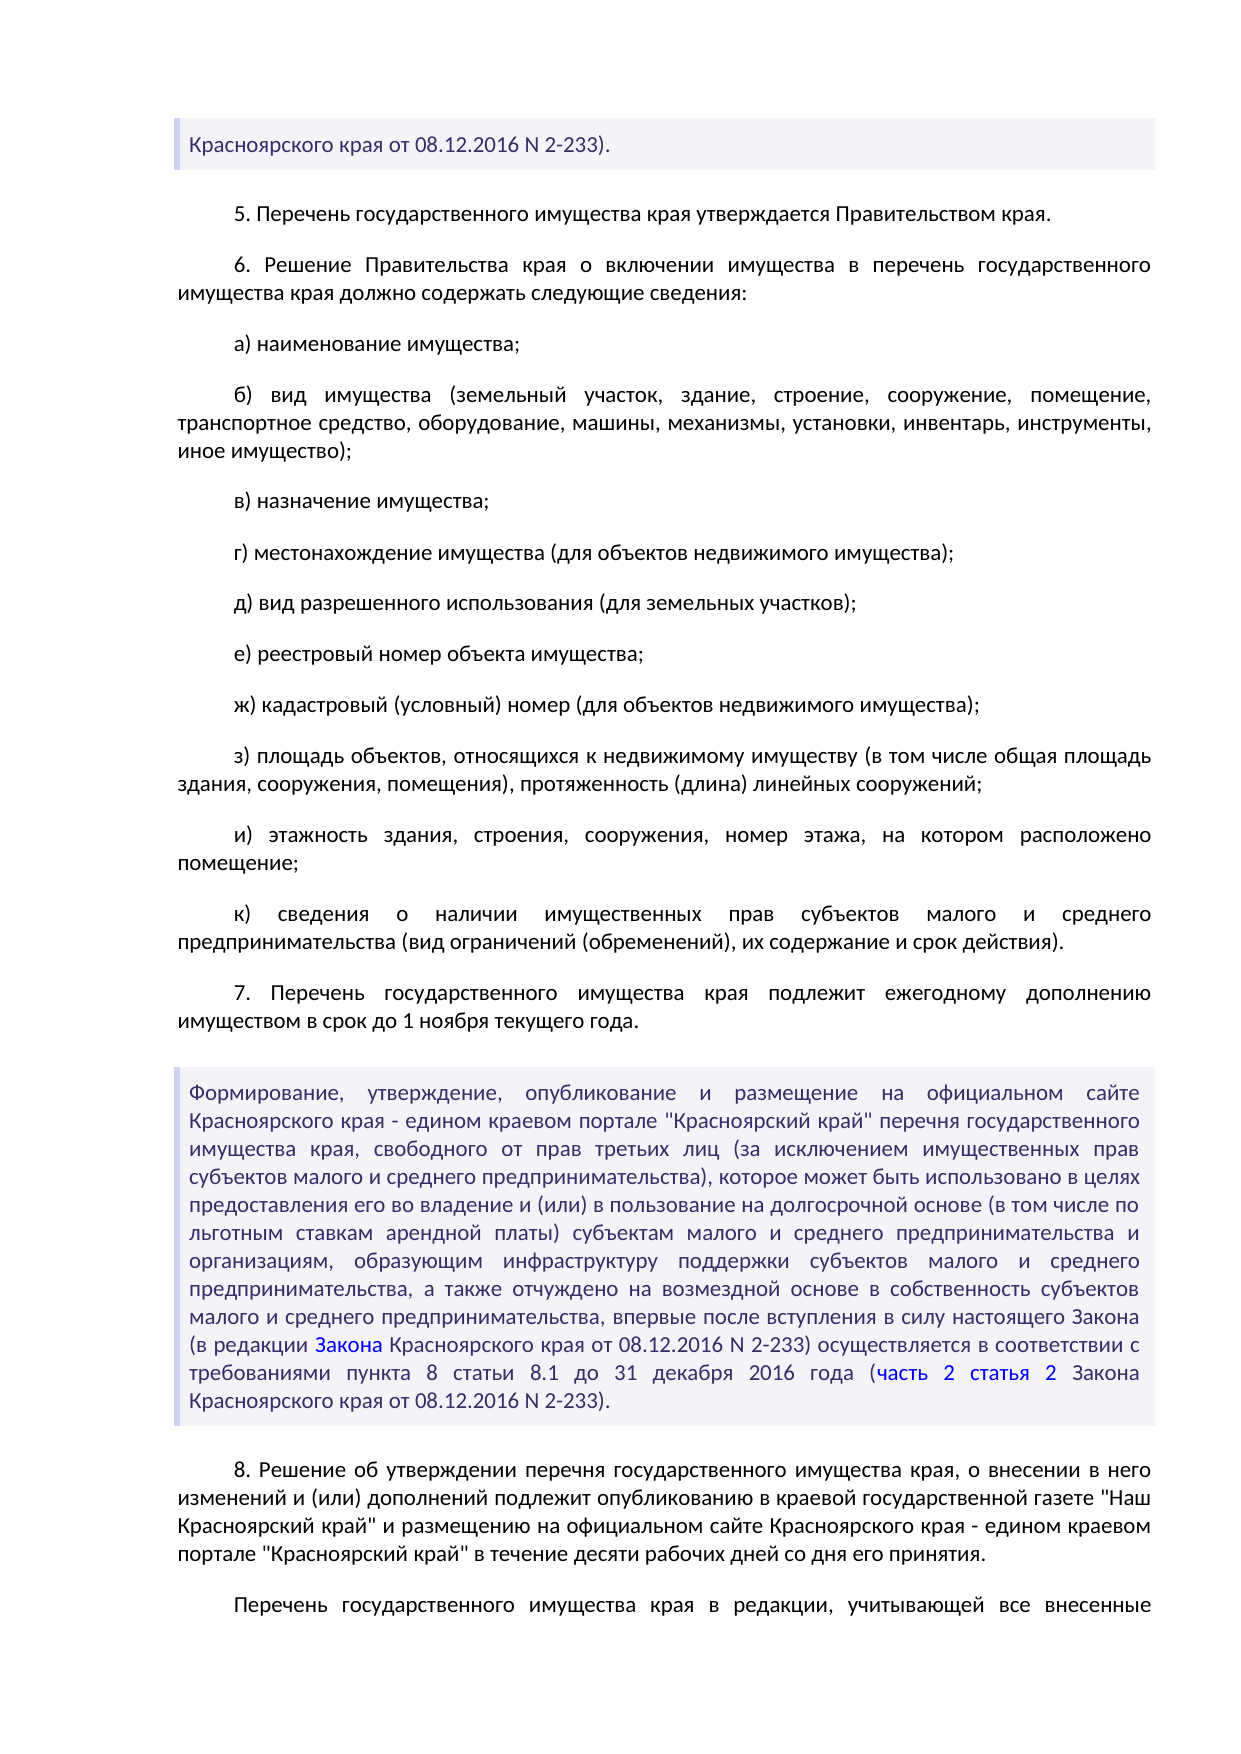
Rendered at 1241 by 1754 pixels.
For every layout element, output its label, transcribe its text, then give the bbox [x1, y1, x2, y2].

text 6. Решение Правительства края о включении имущества в перечень государственного имущества края должно содержать следующие сведения: [177, 250, 1152, 306]
text 8. Решение об утверждении перечня государственного имущества края, о внесении в него изменений и (или) дополнений подлежит опубликованию в краевой государственной газете "Наш Красноярский край" и размещению на официальном сайте Красноярского края - едином краевом портале "Красноярский край" в течение десяти рабочих дней со дня его принятия. [177, 1456, 1152, 1568]
text ж) кадастровый (условный) номер (для объектов недвижимого имущества); [177, 690, 1152, 718]
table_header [180, 118, 1149, 170]
text з) площадь объектов, относящихся к недвижимому имуществу (в том числе общая площадь здания, сооружения, помещения), протяженность (длина) линейных сооружений; [177, 741, 1152, 797]
text б) вид имущества (земельный участок, здание, строение, сооружение, помещение, транспортное средство, оборудование, машины, механизмы, установки, инвентарь, инструменты, иное имущество); [177, 380, 1152, 464]
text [177, 1591, 1152, 1618]
text в) назначение имущества; [177, 487, 1152, 515]
text е) реестровый номер объекта имущества; [177, 639, 1152, 667]
table_header Формирование, утверждение, опубликование и размещение на официальном сайте Красноярского края - едином краевом портале "Красноярский край" перечня государственного имущества края, свободного от прав третьих лиц (за исключением имущественных прав субъектов малого и среднего предпринимательства), которое может быть использовано в целях предоставления его во владение и (или) в пользование на долгосрочной основе (в том числе по льготным ставкам арендной платы) субъектам малого и среднего предпринимательства и организациям, образующим инфраструктуру поддержки субъектов малого и среднего предпринимательства, а также отчуждено на возмездной основе в собственность субъектов малого и среднего предпринимательства, впервые после вступления в силу настоящего Закона (в редакции Закона Красноярского края от 08.12.2016 N 2-233) осуществляется в соответствии с требованиями пункта 8 статьи 8.1 до 31 декабря 2016 года (часть 2 статья 2 Закона Красноярского края от 08.12.2016 N 2-233). [180, 1067, 1149, 1426]
text д) вид разрешенного использования (для земельных участков); [177, 588, 1152, 617]
text и) этажность здания, строения, сооружения, номер этажа, на котором расположено помещение; [177, 820, 1152, 876]
text а) наименование имущества; [177, 329, 1152, 357]
text 5. Перечень государственного имущества края утверждается Правительством края. [177, 199, 1152, 227]
text к) сведения о наличии имущественных прав субъектов малого и среднего предпринимательства (вид ограничений (обременений), их содержание и срок действия). [177, 899, 1152, 955]
text г) местонахождение имущества (для объектов недвижимого имущества); [177, 538, 1152, 566]
text 7. Перечень государственного имущества края подлежит ежегодному дополнению имуществом в срок до 1 ноября текущего года. [177, 978, 1152, 1034]
